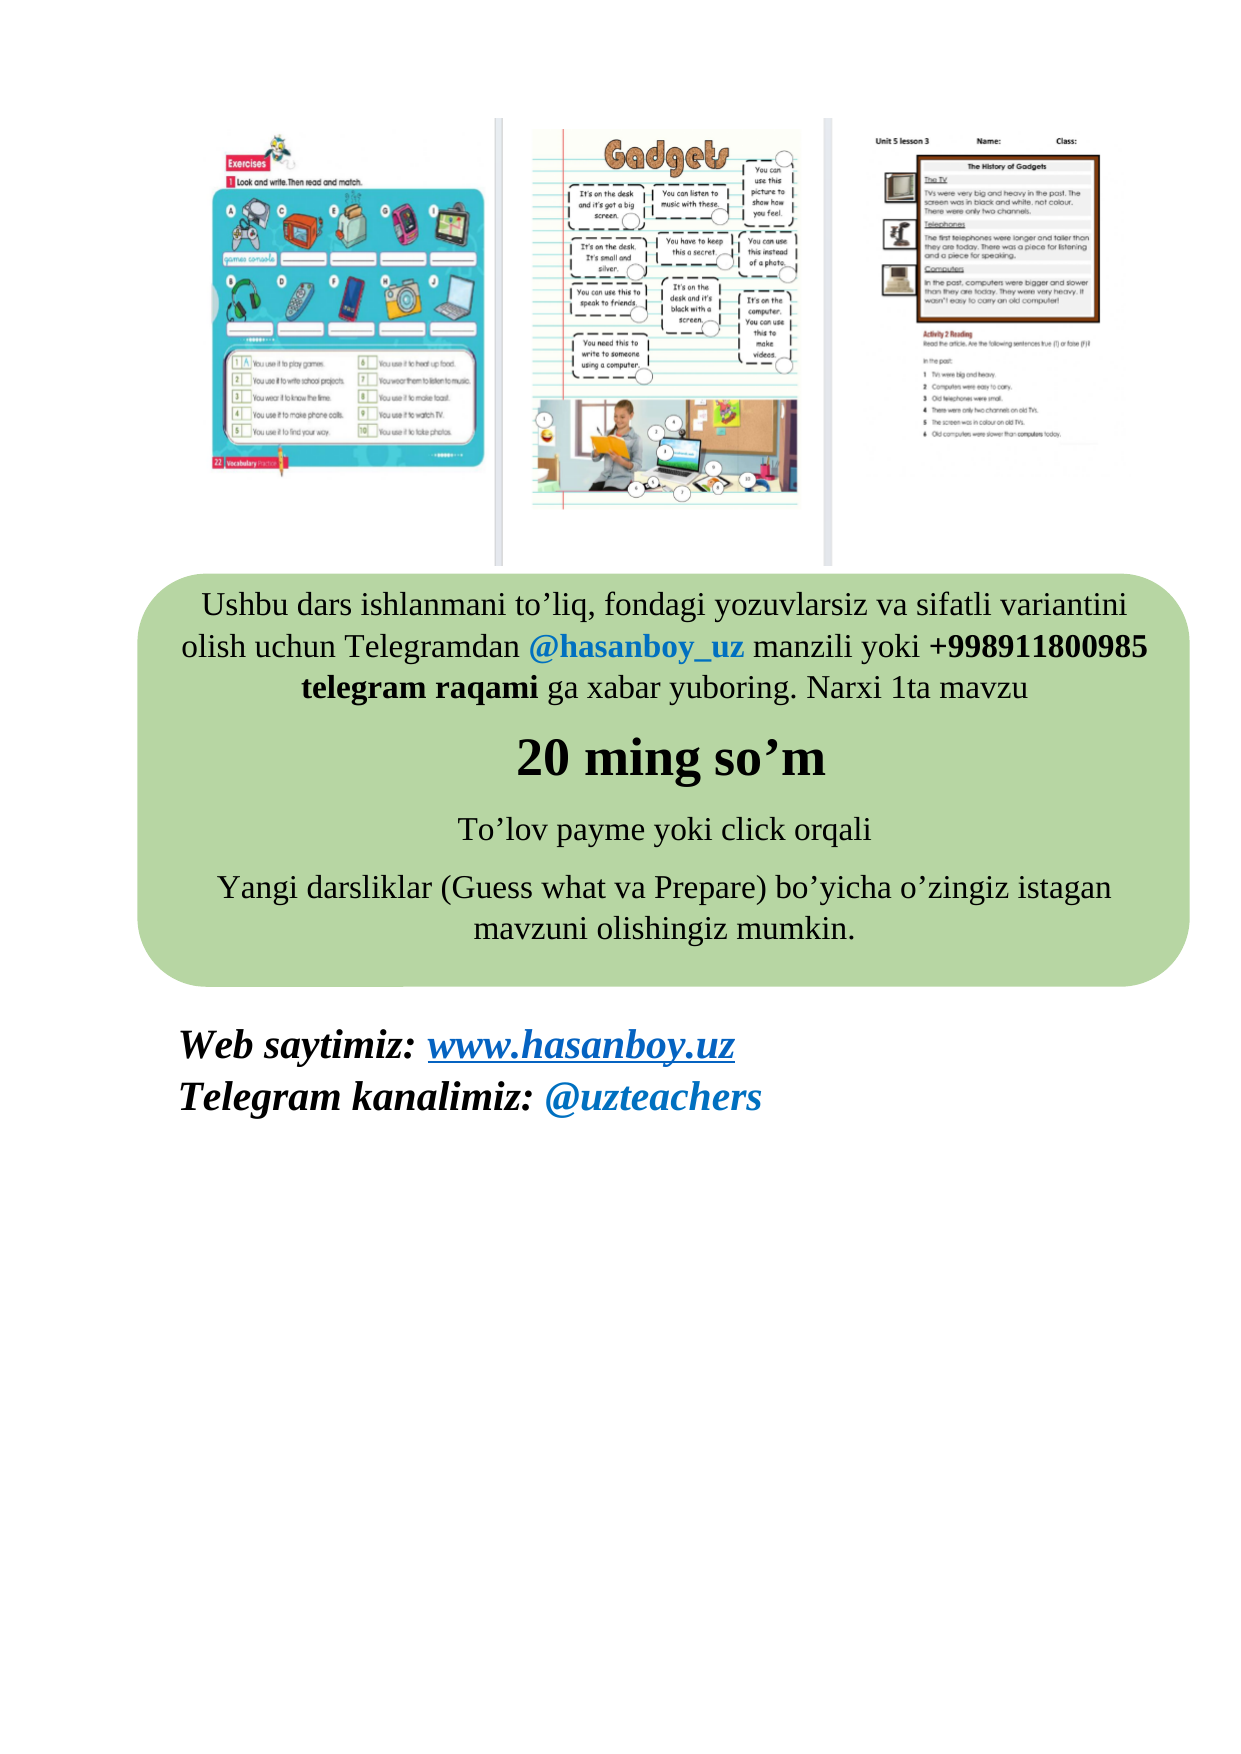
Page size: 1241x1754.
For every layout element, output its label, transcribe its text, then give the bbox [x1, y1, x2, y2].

text Yangi darsliklar (Guess what va Prepare) bo’yicha o’zingiz istagan mavzuni olishingiz mumkin. [177, 867, 1152, 947]
text Web saytimiz: www.hasanboy.uz Telegram kanalimiz: @uzteachers [177, 1019, 1152, 1119]
text Ushbu dars ishlanmani to’liq, fondagi yozuvlarsiz va sifatli variantini olish uchun Telegramdan @hasanboy_uz manzili yoki +998911800985 telegram raqami ga xabar yuboring. Narxi 1ta mavzu [177, 584, 1152, 706]
text 20 ming so’m [177, 725, 1152, 788]
picture [177, 118, 1152, 566]
text To’lov payme yoki click orqali [177, 809, 1152, 847]
